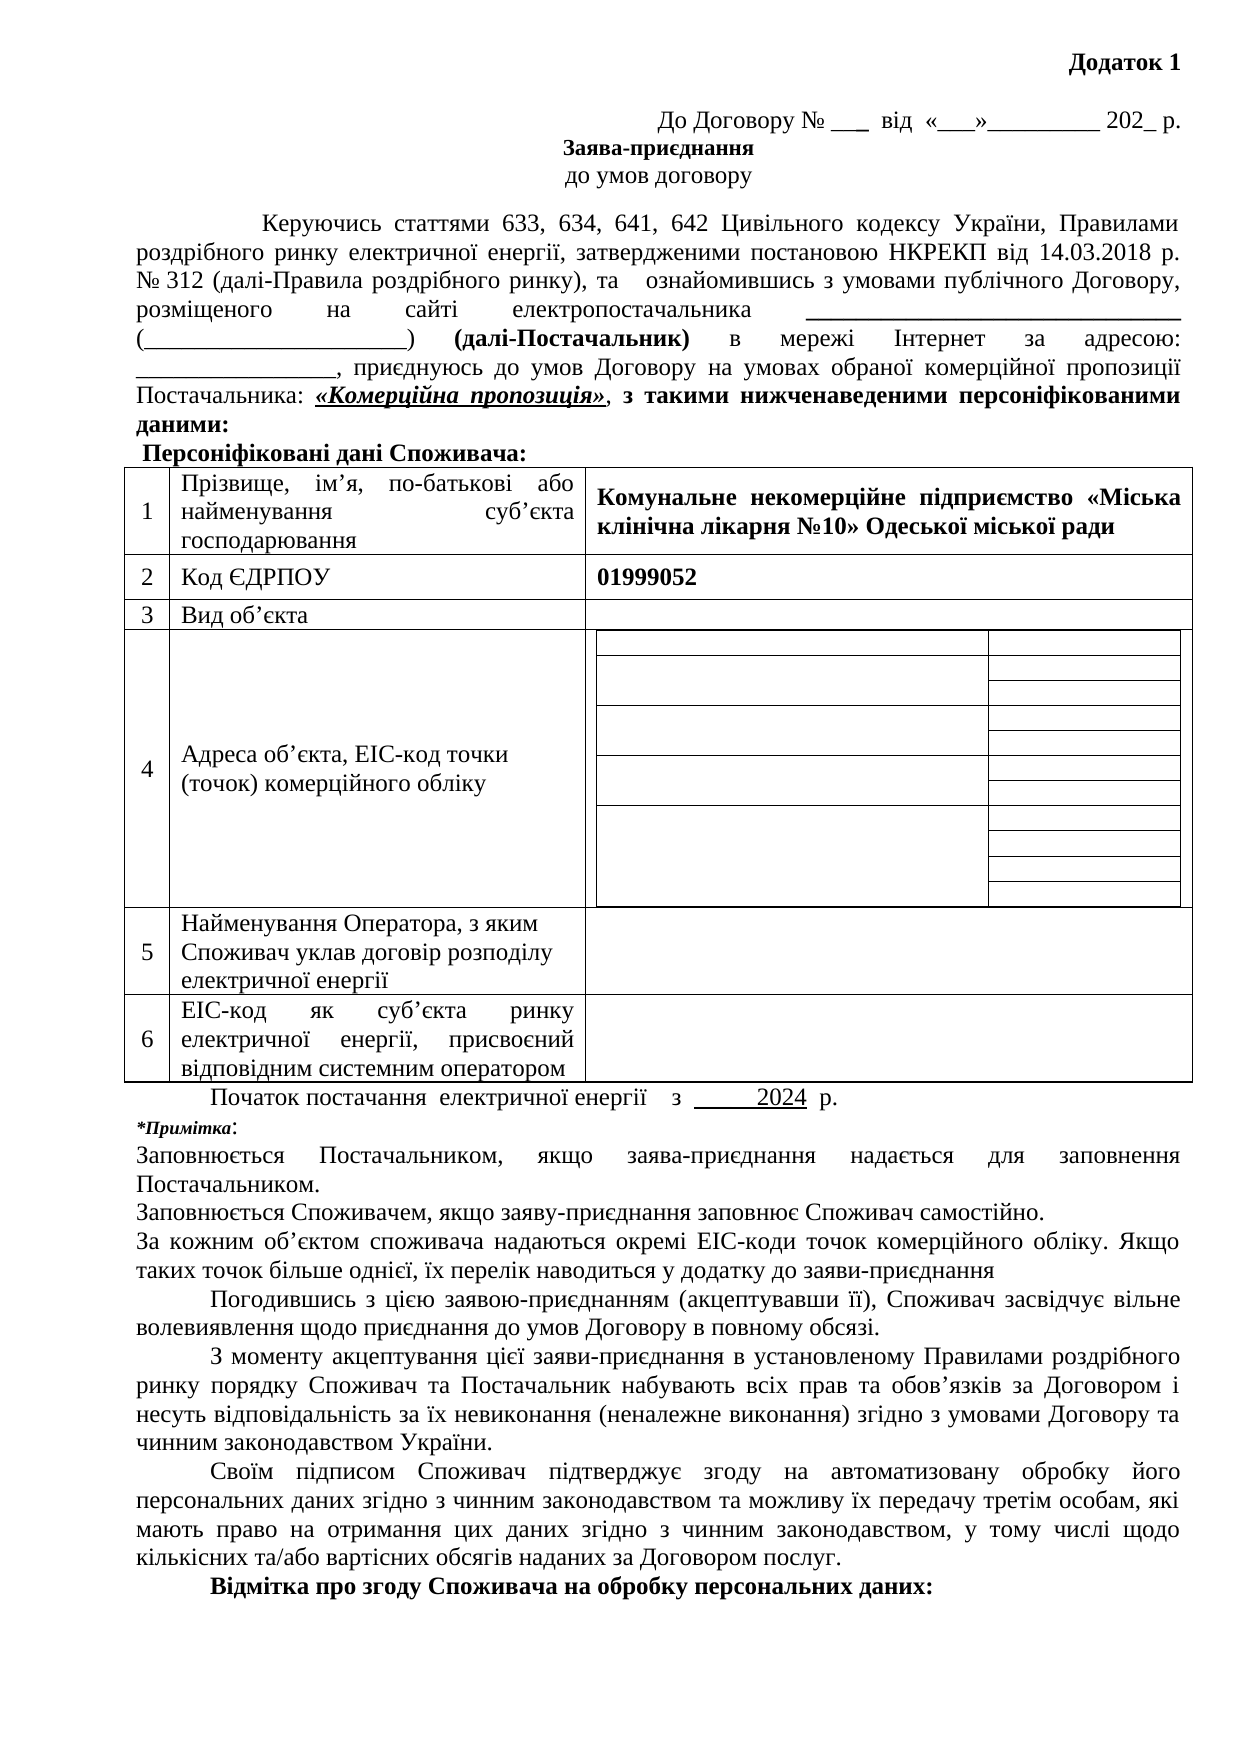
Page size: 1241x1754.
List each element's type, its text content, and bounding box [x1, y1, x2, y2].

table_cell 3 [125, 600, 169, 628]
table_cell [989, 631, 1180, 655]
table_cell [989, 756, 1180, 780]
table_cell Код ЄДРПОУ [170, 555, 585, 599]
text З моменту акцептування цієї заяви-приєднання в установленому Правилами роздрібного ринку порядку Споживач та Постачальник набувають всіх прав та обов’язків за Договором і несуть відповідальність за їх невиконання (неналежне виконання) згідно з умовами Договору та чинним законодавством України. [136, 1341, 1181, 1456]
table_cell Адреса об’єкта, ЕІС-код точки (точок) комерційного обліку [170, 630, 585, 907]
table_cell 01999052 [586, 555, 1192, 599]
table_cell [597, 631, 988, 655]
text Додаток 1 [136, 47, 1181, 76]
text до умов договору [136, 160, 1181, 189]
text За кожним об’єктом споживача надаються окремі EIС-коди точок комерційного обліку. Якщо таких точок більше однієї, їх перелік наводиться у додатку до заяви-приєднання [136, 1226, 1181, 1284]
table_cell [989, 731, 1180, 755]
text До Договору № ___ від «___»_________ 202_ р. [136, 105, 1181, 133]
table_cell [989, 681, 1180, 705]
table_header 1 [125, 468, 169, 554]
table_cell 4 [125, 630, 169, 907]
table_cell [989, 706, 1180, 730]
table_cell 5 [125, 908, 169, 994]
text Керуючись статтями 633, 634, 641, 642 Цивільного кодексу України, Правилами роздрібного ринку електричної енергії, затвердженими постановою НКРЕКП від 14.03.2018 р. № 312 (далі-Правила роздрібного ринку), та ознайомившись з умовами публічного Договору, розміщеного на сайті електропостачальника ______________________________ (_____________________) (далі-Постачальник) в мережі Інтернет за адресою: ________________, приєднуюсь до умов Договору на умовах обраної комерційної пропозиції Постачальника: «Комерційна пропозиція», з такими нижченаведеними персоніфікованими даними: [136, 208, 1181, 438]
table_cell [1181, 630, 1192, 907]
table_cell [597, 756, 988, 805]
text Погодившись з цією заявою-приєднанням (акцептувавши її), Споживач засвідчує вільне волевиявлення щодо приєднання до умов Договору в повному обсязі. [136, 1284, 1181, 1341]
text Початок постачання електричної енергії з ___ 2024 р. [136, 1083, 1181, 1111]
table_cell 2 [125, 555, 169, 599]
text Заповнюється Споживачем, якщо заяву-приєднання заповнює Споживач самостійно. [136, 1197, 1181, 1226]
table_header Прізвище, ім’я, по-батькові або найменування суб’єкта господарювання [170, 468, 585, 554]
table_cell [989, 857, 1180, 881]
table_cell [989, 882, 1180, 906]
table_cell [586, 908, 1192, 994]
text Заповнюється Постачальником, якщо заява-приєднання надається для заповнення Постачальником. [136, 1140, 1181, 1197]
table_cell [586, 600, 1192, 628]
table_cell [597, 656, 988, 705]
table_cell [989, 656, 1180, 680]
table_cell [989, 831, 1180, 856]
table_cell 6 [125, 995, 169, 1081]
text Відмітка про згоду Споживача на обробку персональних даних: [136, 1571, 1181, 1600]
table_cell Найменування Оператора, з яким Споживач уклав договір розподілу електричної енергії [170, 908, 585, 994]
text Заява-приєднання [136, 133, 1181, 160]
text *Примітка: [136, 1111, 1181, 1140]
table_cell [597, 806, 988, 906]
table_cell [989, 781, 1180, 805]
table_cell [586, 995, 1192, 1081]
table_cell Вид об’єкта [170, 600, 585, 628]
table_cell [597, 706, 988, 755]
table_cell ЕІС-код як суб’єкта ринку електричної енергії, присвоєний відповідним системним оператором [170, 995, 585, 1081]
text Своїм підписом Споживач підтверджує згоду на автоматизовану обробку його персональних даних згідно з чинним законодавством та можливу їх передачу третім особам, які мають право на отримання цих даних згідно з чинним законодавством, у тому числі щодо кількісних та/або вартісних обсягів наданих за Договором послуг. [136, 1456, 1181, 1571]
text Персоніфіковані дані Споживача: [136, 438, 1181, 467]
table_header Комунальне некомерційне підприємство «Міська клінічна лікарня №10» Одеської міської ради [586, 468, 1192, 554]
table_cell [586, 630, 596, 907]
table_cell [989, 806, 1180, 830]
